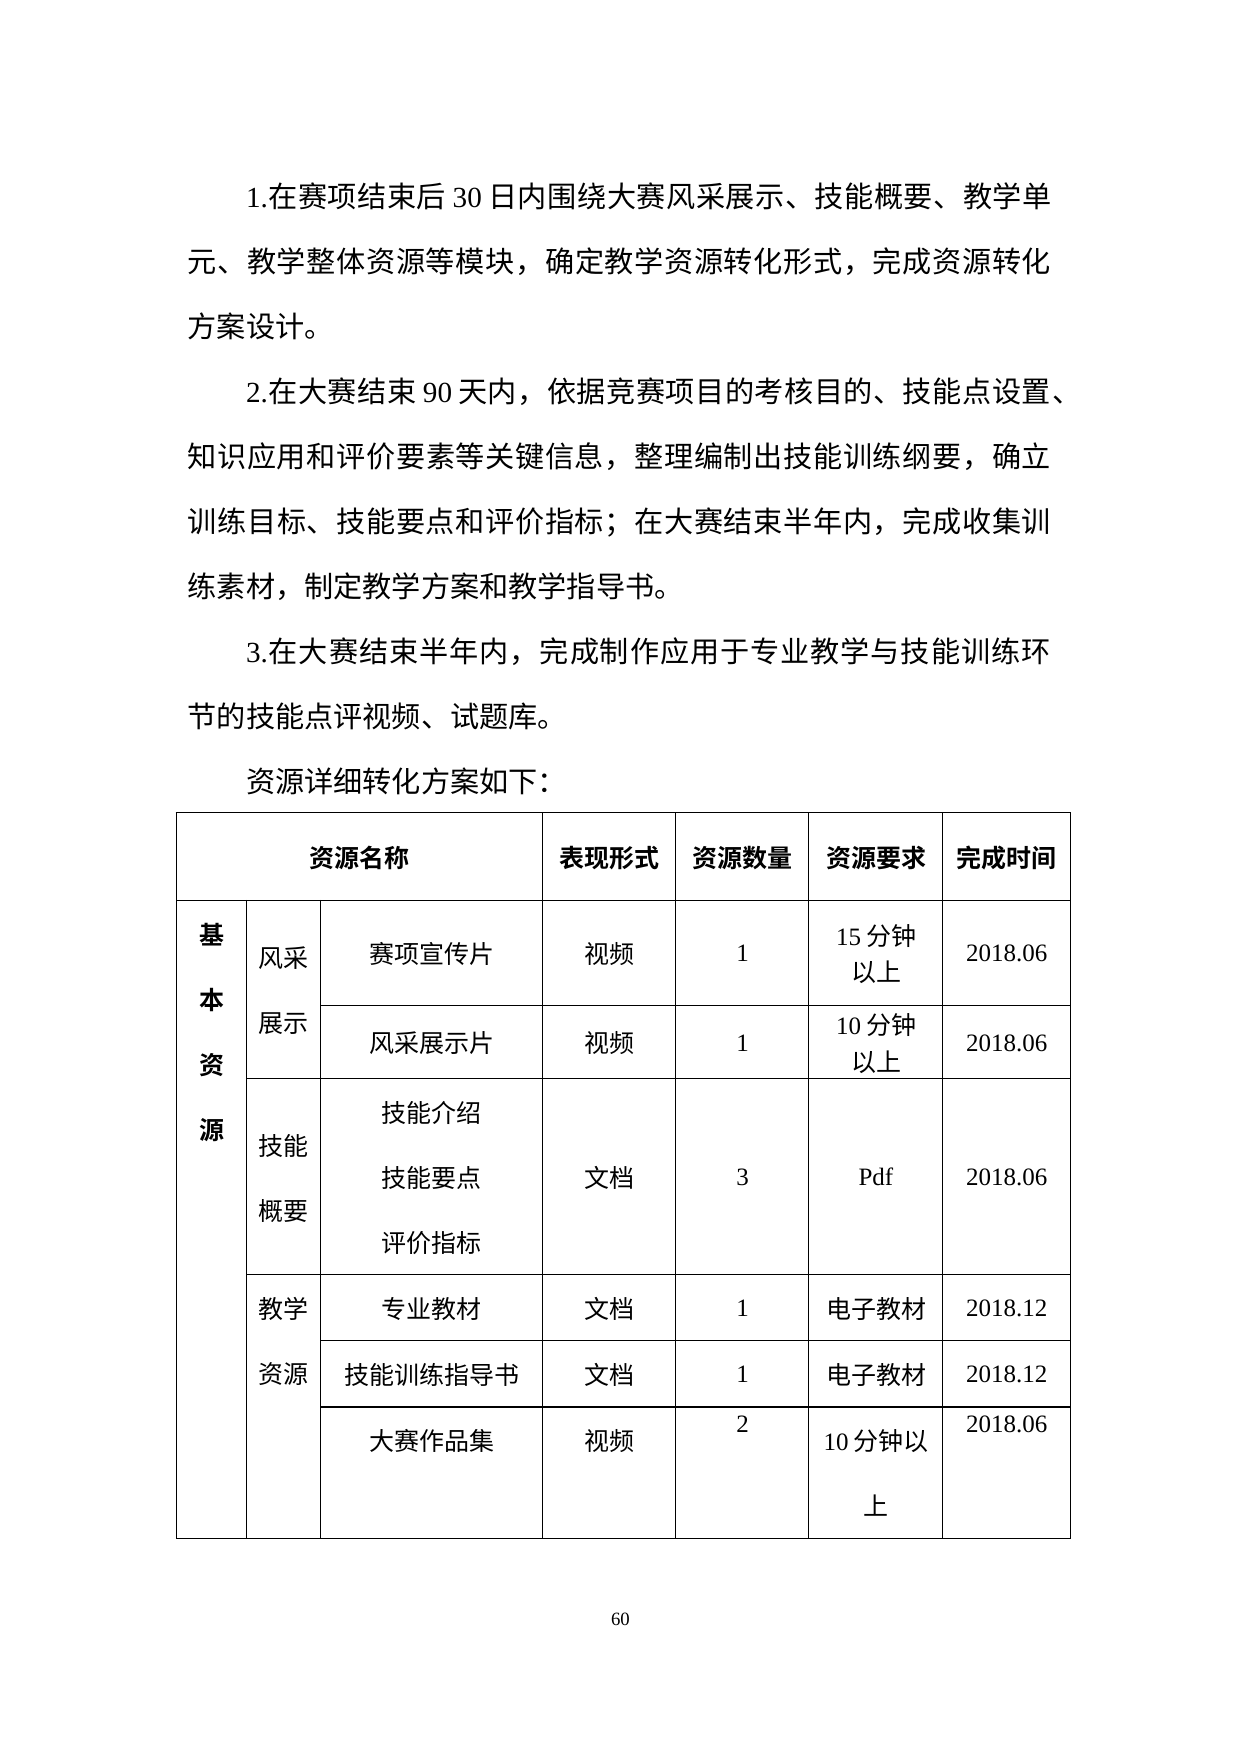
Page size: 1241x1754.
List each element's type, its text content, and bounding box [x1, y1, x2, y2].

table_header 表现形式 [543, 813, 675, 900]
table_cell 10分钟以上 [809, 1408, 942, 1537]
table_cell 赛项宣传片 [321, 901, 542, 1005]
table_header 资源名称 [177, 813, 542, 900]
table_cell 2018.06 [943, 901, 1070, 1005]
table_cell 15分钟 以上 [809, 901, 942, 1005]
table_cell 10分钟 以上 [809, 1006, 942, 1078]
text 资源详细转化方案如下： [187, 747, 1053, 812]
table_cell 电子教材 [809, 1341, 942, 1406]
table_cell 1 [676, 1006, 808, 1078]
table_cell 技能训练指导书 [321, 1341, 542, 1406]
table_header 资源要求 [809, 813, 942, 900]
table_cell 教学资源 [247, 1275, 320, 1537]
table_cell 2 [676, 1408, 808, 1537]
table_header 完成时间 [943, 813, 1070, 900]
table_cell 3 [676, 1079, 808, 1274]
table_cell 视频 [543, 1408, 675, 1537]
table_cell 视频 [543, 901, 675, 1005]
table_cell 文档 [543, 1275, 675, 1340]
table_cell 风采展示片 [321, 1006, 542, 1078]
table_cell 专业教材 [321, 1275, 542, 1340]
table_cell 技能介绍 技能要点 评价指标 [321, 1079, 542, 1274]
table_cell 技能概要 [247, 1079, 320, 1274]
table_cell 1 [676, 1275, 808, 1340]
table_cell 1 [676, 1341, 808, 1406]
table_cell 大赛作品集 [321, 1408, 542, 1537]
table_cell 2018.06 [943, 1006, 1070, 1078]
table_cell 电子教材 [809, 1275, 942, 1340]
table_cell 2018.06 [943, 1408, 1070, 1537]
table_cell 视频 [543, 1006, 675, 1078]
table_cell 基 本 资 源 [177, 901, 246, 1537]
table_cell Pdf [809, 1079, 942, 1274]
table_cell 2018.12 [943, 1341, 1070, 1406]
table_cell 文档 [543, 1341, 675, 1406]
table_cell 2018.12 [943, 1275, 1070, 1340]
table_cell 2018.06 [943, 1079, 1070, 1274]
text 2.在大赛结束90天内，依据竞赛项目的考核目的、技能点设置、知识应用和评价要素等关键信息，整理编制出技能训练纲要，确立训练目标、技能要点和评价指标；在大赛结束半年内，完成收集训练素材，制定教学方案和教学指导书。 [187, 357, 1053, 617]
text 1.在赛项结束后30日内围绕大赛风采展示、技能概要、教学单元、教学整体资源等模块，确定教学资源转化形式，完成资源转化方案设计。 [187, 162, 1053, 357]
table_cell 文档 [543, 1079, 675, 1274]
table_header 资源数量 [676, 813, 808, 900]
table_cell 1 [676, 901, 808, 1005]
table_cell 风采展示 [247, 901, 320, 1078]
text 3.在大赛结束半年内，完成制作应用于专业教学与技能训练环节的技能点评视频、试题库。 [187, 617, 1053, 747]
